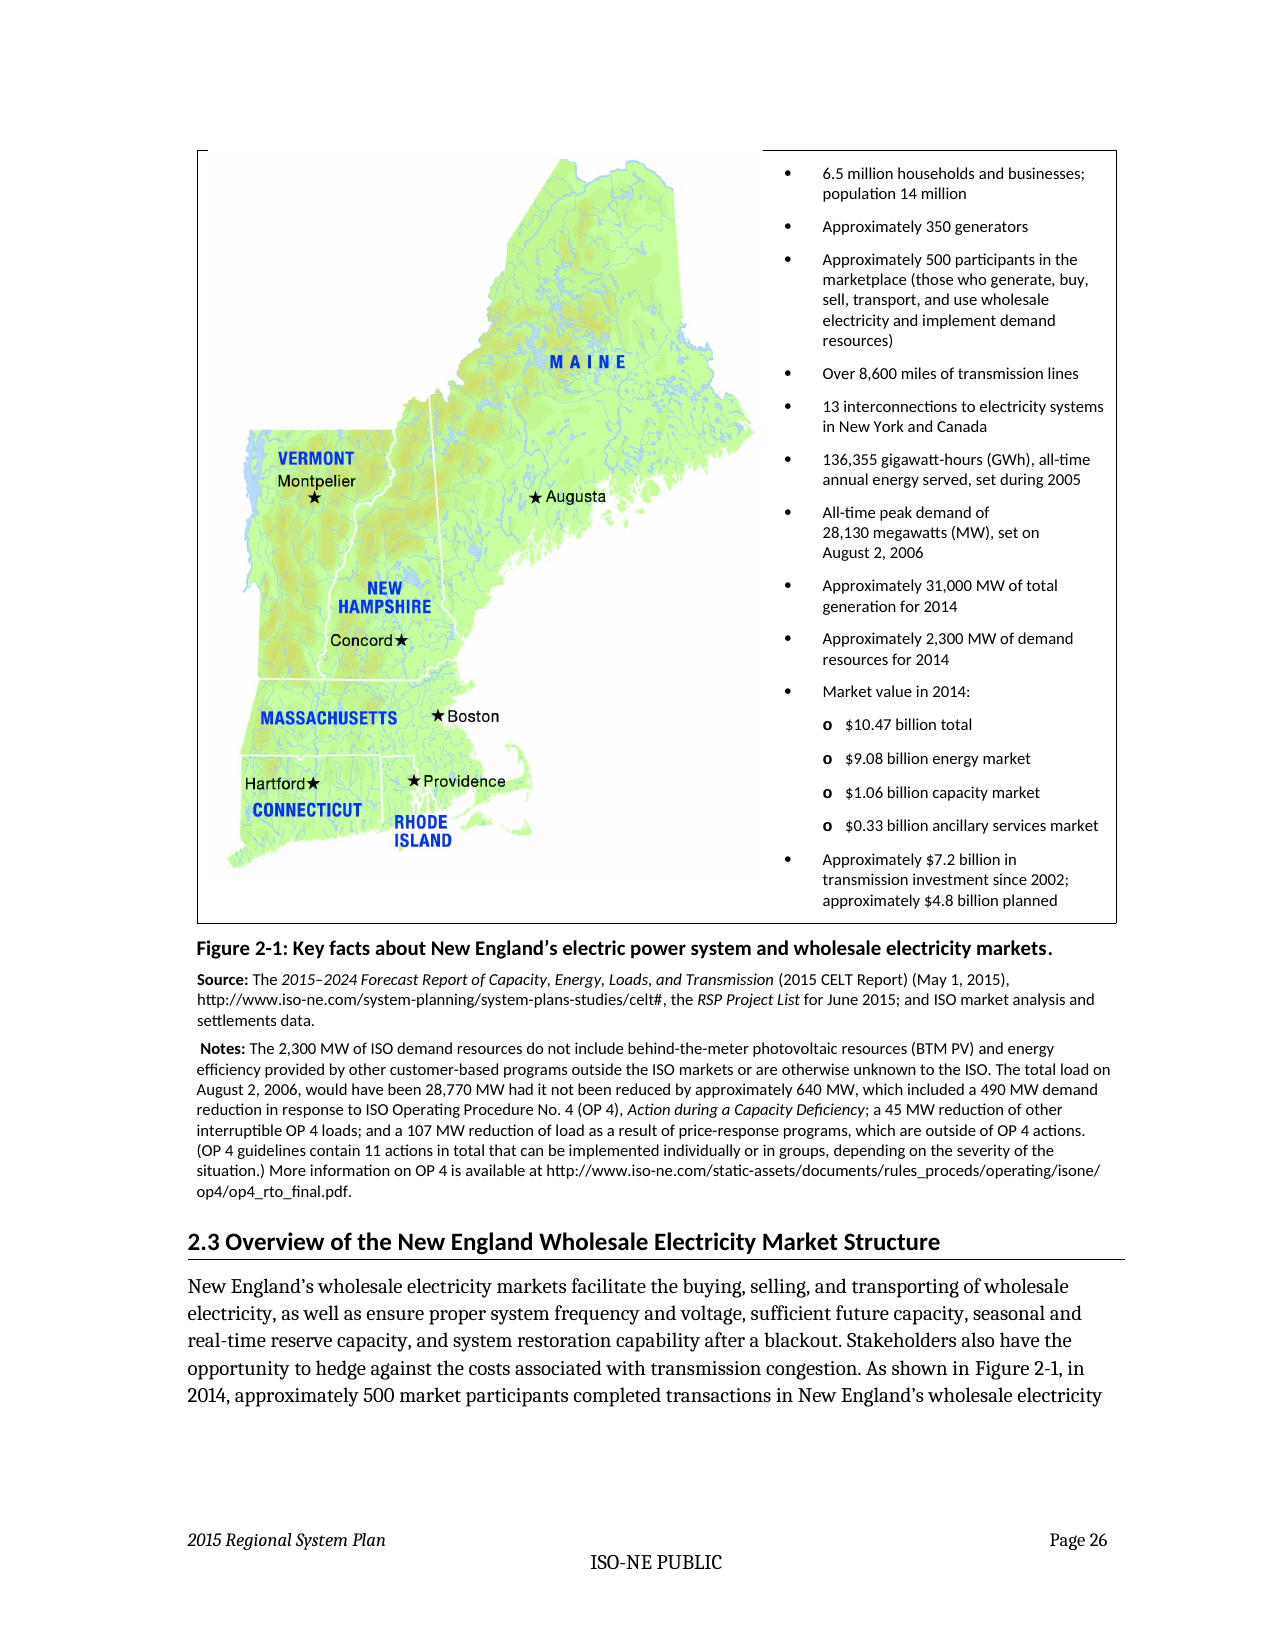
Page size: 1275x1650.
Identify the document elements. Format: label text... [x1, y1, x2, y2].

subtitle Overview of the New England Wholesale Electricity Market Structure [187, 1226, 1125, 1259]
picture [208, 150, 763, 878]
table_header [198, 151, 774, 923]
text Source: The 2015–2024 Forecast Report of Capacity, Energy, Loads, and Transmission (2015 CELT Report) (May 1, 2015), http://www.iso-ne.com/system-planning/system-plans-studies/celt#, the RSP Project List for June 2015; and ISO market analysis and settlements data. [197, 969, 1116, 1030]
table_header 6.5 million households and businesses; population 14 million Approximately 350 generators Approximately 500 participants in the marketplace (those who generate, buy, sell, transport, and use wholesale electricity and implement demand resources) Over 8,600 miles of transmission lines 13 interconnections to electricity systems in New York and Canada 136,355 gigawatt-hours (GWh), all-time annual energy served, set during 2005 All-time peak demand of 28,130 megawatts (MW), set on August 2, 2006 Approximately 31,000 MW of total generation for 2014 Approximately 2,300 MW of demand resources for 2014 Market value in 2014: $10.47 billion total $9.08 billion energy market $1.06 billion capacity market $0.33 billion ancillary services market Approximately $7.2 billion in transmission investment since 2002; approximately $4.8 billion planned [774, 151, 1116, 923]
text Notes: The 2,300 MW of ISO demand resources do not include behind-the-meter photovoltaic resources (BTM PV) and energy efficiency provided by other customer-based programs outside the ISO markets or are otherwise unknown to the ISO. The total load on August 2, 2006, would have been 28,770 MW had it not been reduced by approximately 640 MW, which included a 490 MW demand reduction in response to ISO Operating Procedure No. 4 (OP 4), Action during a Capacity Deficiency; a 45 MW reduction of other interruptible OP 4 loads; and a 107 MW reduction of load as a result of price-response programs, which are outside of OP 4 actions. (OP 4 guidelines contain 11 actions in total that can be implemented individually or in groups, depending on the severity of the situation.) More information on OP 4 is available at http://www.iso-ne.com/static-assets/documents/rules_proceds/operating/isone/op4/op4_rto_final.pdf. [196, 1039, 1116, 1201]
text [187, 1272, 1125, 1407]
text Figure 2-1: Key facts about New England’s electric power system and wholesale electricity markets. [196, 936, 1125, 961]
